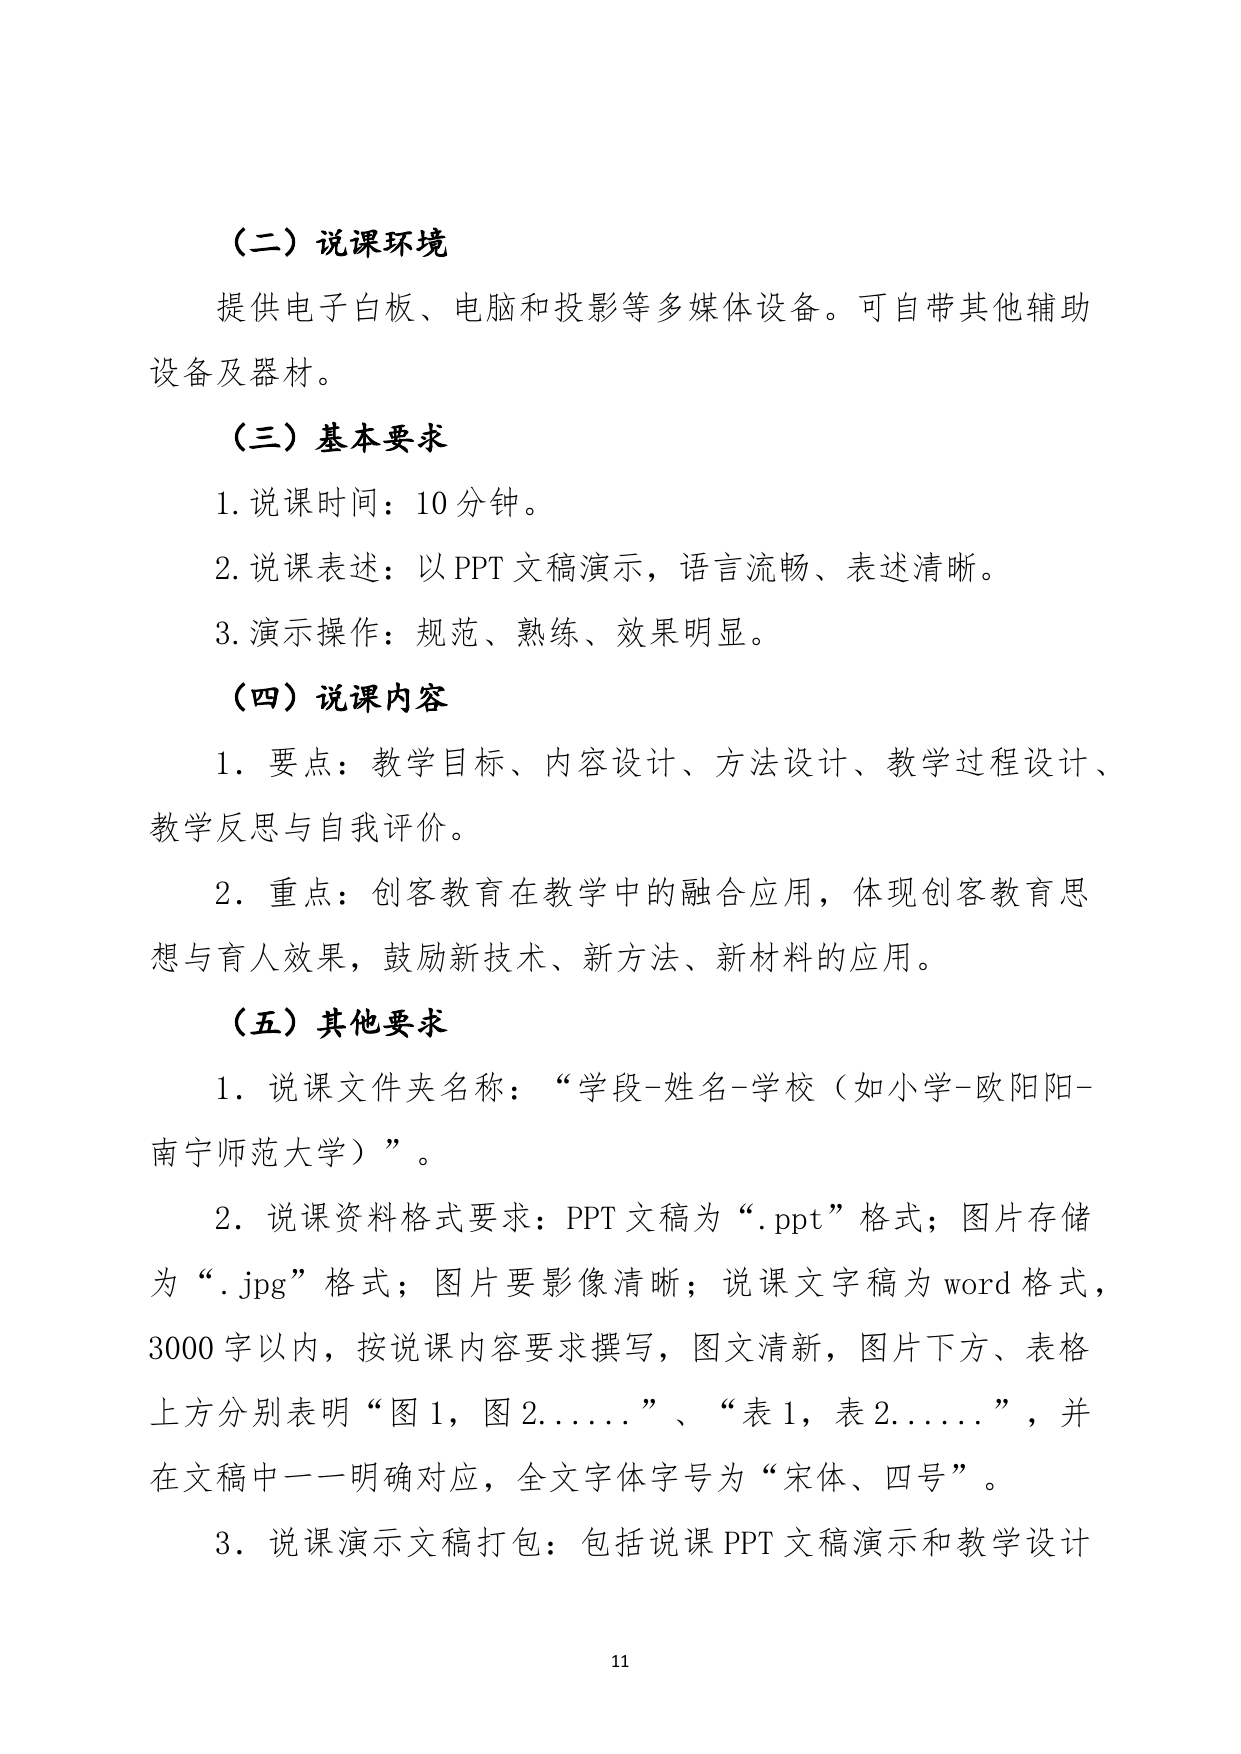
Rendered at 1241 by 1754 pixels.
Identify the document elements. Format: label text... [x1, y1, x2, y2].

text 1．要点：教学目标、内容设计、方法设计、教学过程设计、教学反思与自我评价。 [148, 728, 1092, 858]
text 2.说课表述：以PPT文稿演示，语言流畅、表述清晰。 [148, 533, 1092, 598]
text 2．重点：创客教育在教学中的融合应用，体现创客教育思想与育人效果，鼓励新技术、新方法、新材料的应用。 [148, 858, 1092, 988]
text （四）说课内容 [148, 663, 1092, 728]
text （二）说课环境 [148, 208, 1092, 273]
text 提供电子白板、电脑和投影等多媒体设备。可自带其他辅助设备及器材。 [148, 273, 1092, 403]
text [148, 1508, 1092, 1573]
text 1．说课文件夹名称：“学段-姓名-学校（如小学-欧阳阳-南宁师范大学）”。 [148, 1053, 1092, 1183]
text （三）基本要求 [148, 403, 1092, 468]
text 2．说课资料格式要求：PPT文稿为“.ppt”格式；图片存储为“.jpg”格式；图片要影像清晰；说课文字稿为word格式，3000字以内，按说课内容要求撰写，图文清新，图片下方、表格上方分别表明“图1，图2......”、“表1，表2......”，并在文稿中一一明确对应，全文字体字号为“宋体、四号”。 [148, 1183, 1092, 1508]
text （五）其他要求 [148, 988, 1092, 1053]
text 1.说课时间：10分钟。 [148, 468, 1092, 533]
text 3.演示操作：规范、熟练、效果明显。 [148, 598, 1092, 663]
